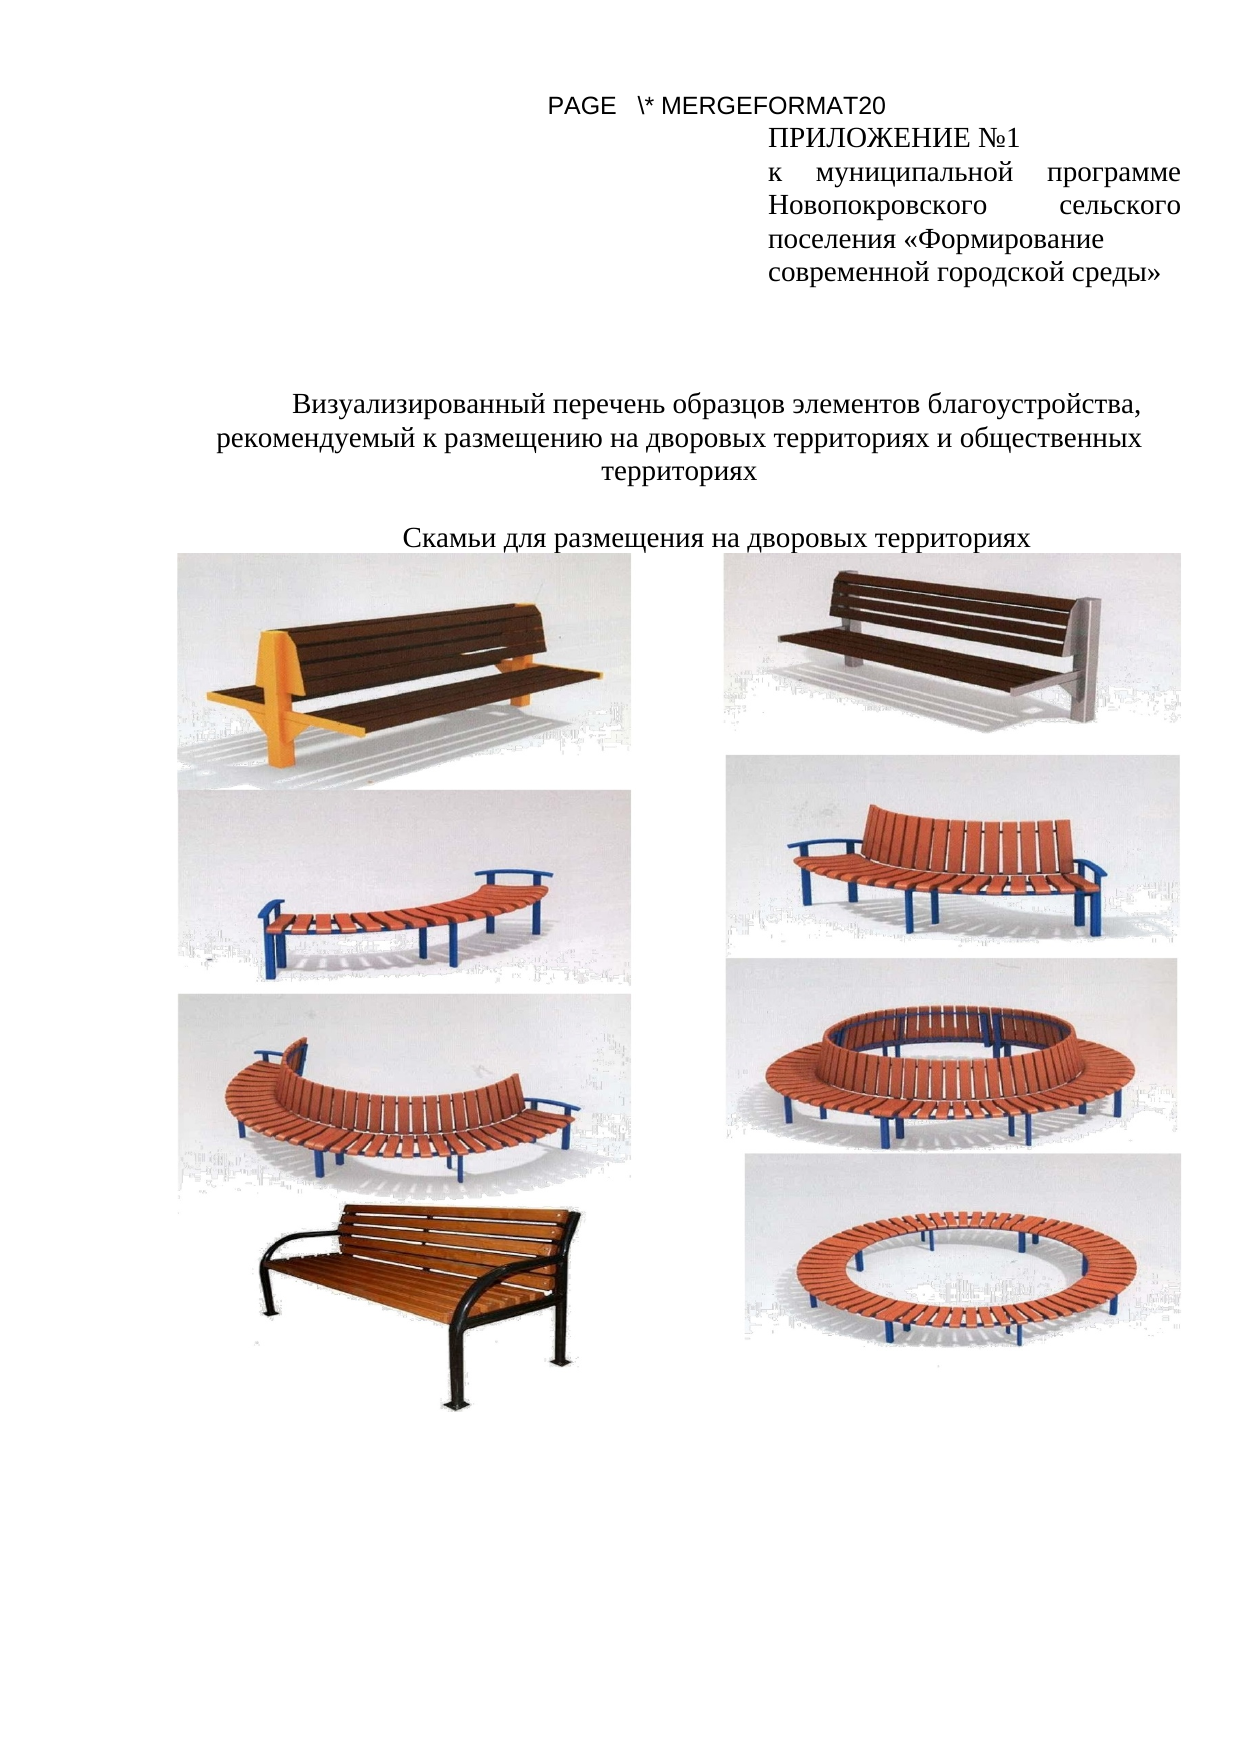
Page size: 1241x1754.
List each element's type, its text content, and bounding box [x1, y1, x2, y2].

text Визуализированный перечень образцов элементов благоустройства, рекомендуемый к размещению на дворовых территориях и общественных территориях [177, 386, 1181, 487]
text современной городской среды» [177, 254, 1181, 288]
text к муниципальной программе Новопокровского сельского поселения «Формирование [768, 154, 1181, 254]
text Скамьи для размещения на дворовых территориях [177, 520, 1181, 553]
text ПРИЛОЖЕНИЕ №1 [177, 120, 1181, 154]
picture [177, 553, 1182, 1412]
